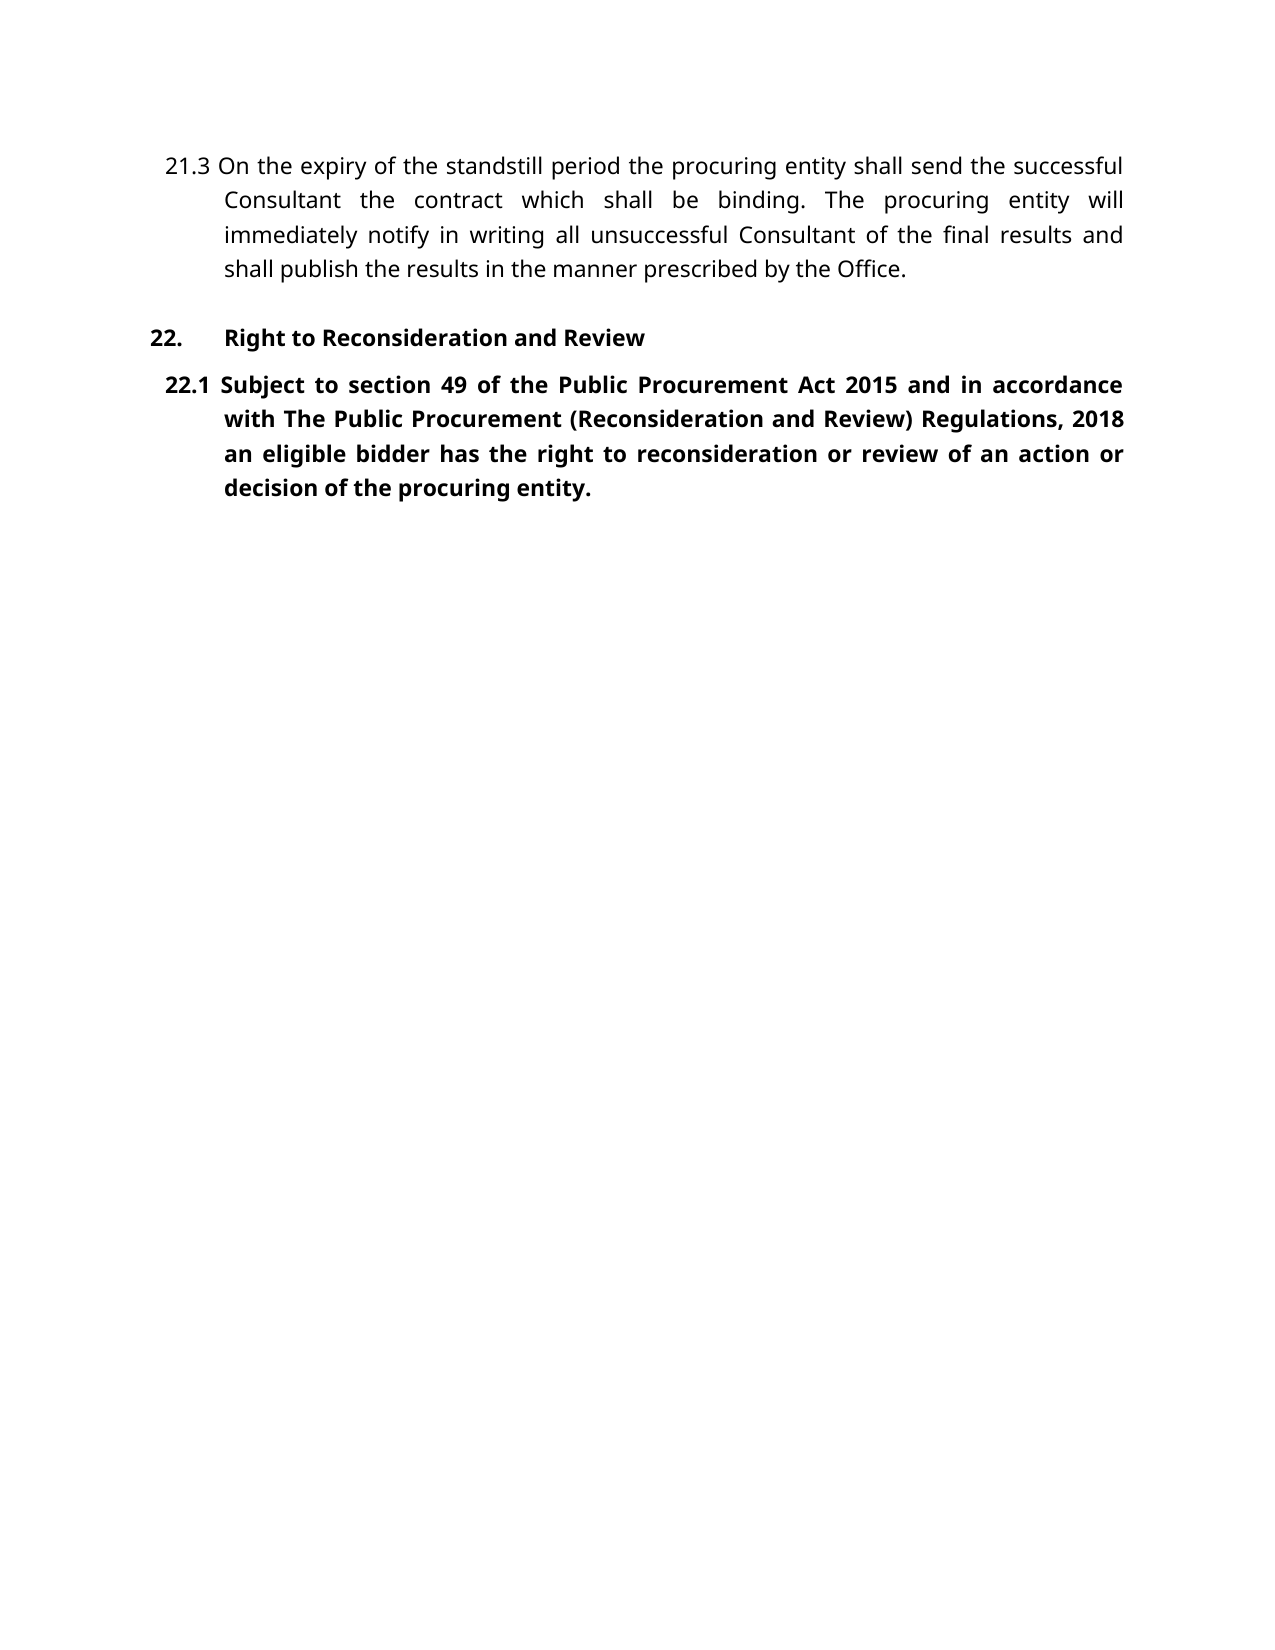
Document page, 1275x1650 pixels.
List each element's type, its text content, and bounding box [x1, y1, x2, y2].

text 21.3 On the expiry of the standstill period the procuring entity shall send the successful Consultant the contract which shall be binding. The procuring entity will immediately notify in writing all unsuccessful Consultant of the final results and shall publish the results in the manner prescribed by the Office. [165, 150, 1125, 284]
text 22.1 Subject to section 49 of the Public Procurement Act 2015 and in accordance with The Public Procurement (Reconsideration and Review) Regulations, 2018 an eligible bidder has the right to reconsideration or review of an action or decision of the procuring entity. [165, 369, 1125, 503]
list Right to Reconsideration and Review [150, 322, 1125, 353]
